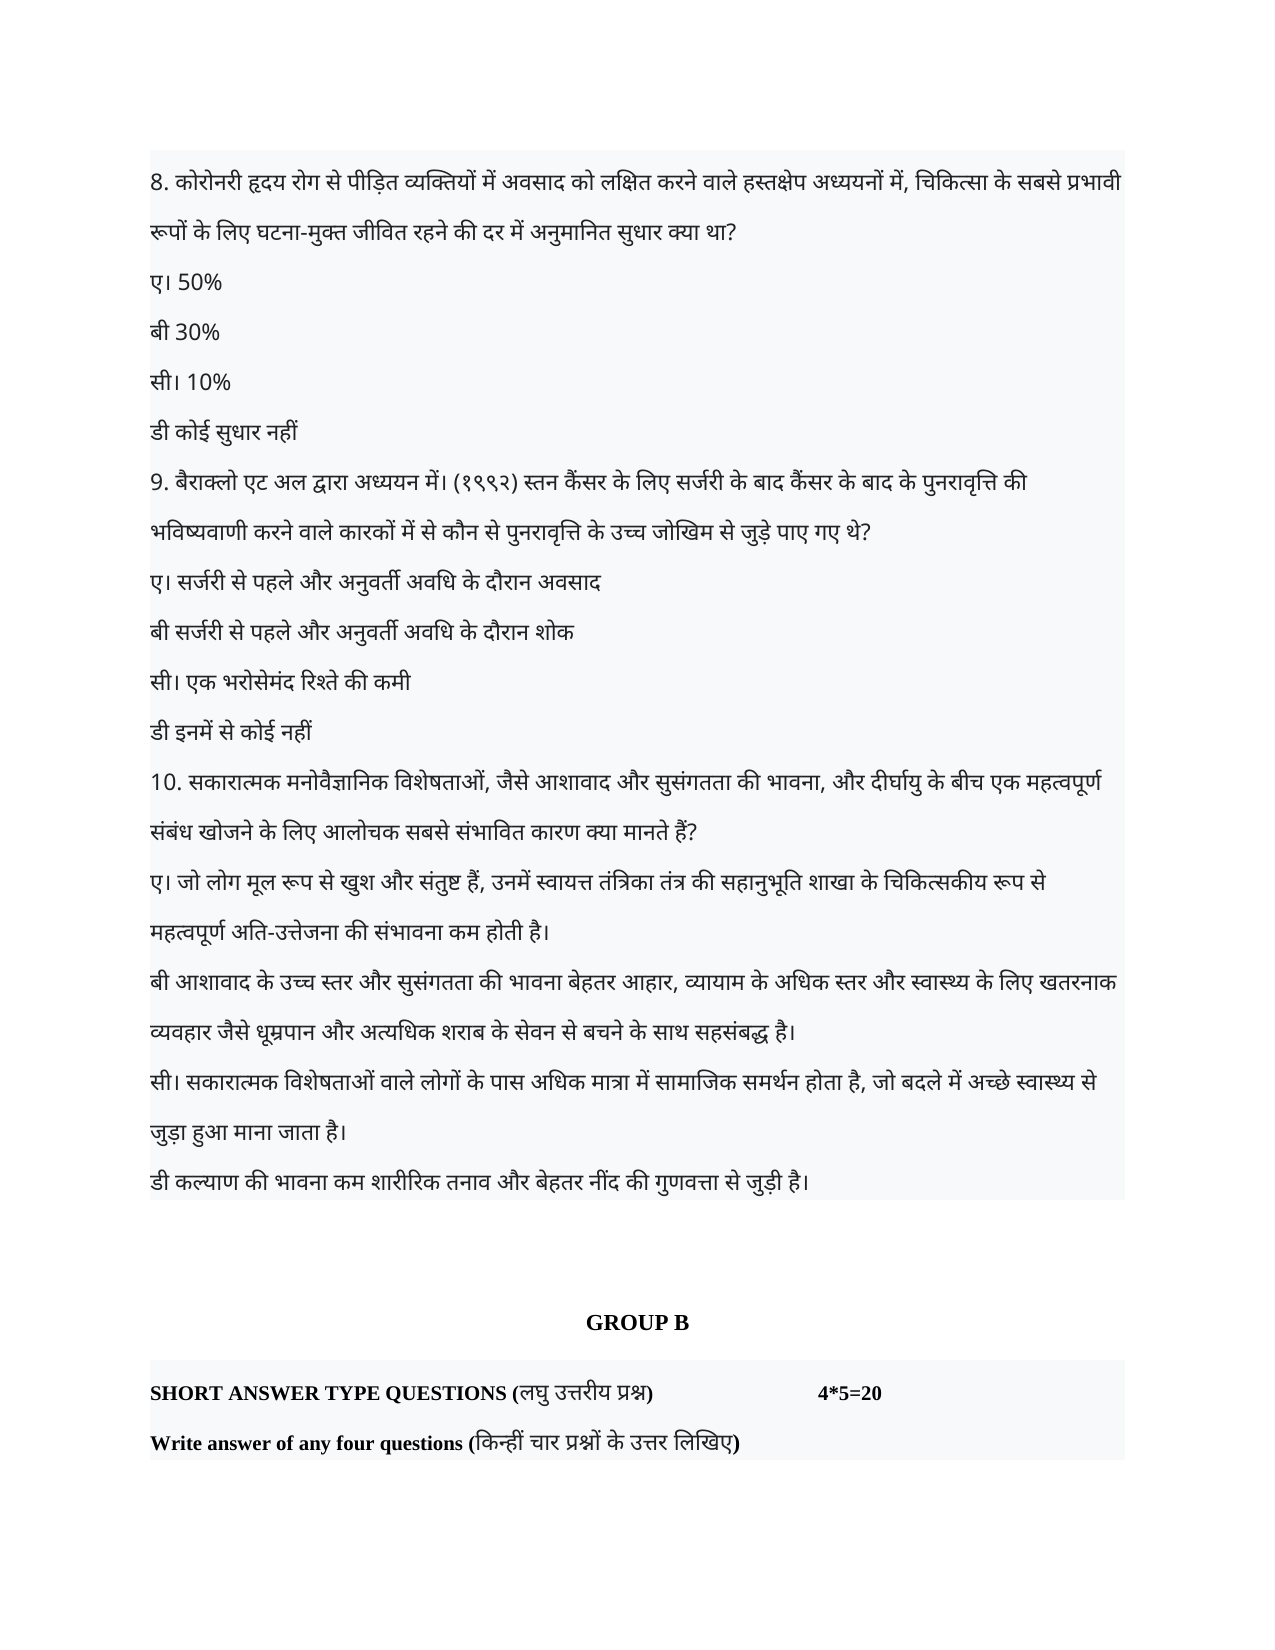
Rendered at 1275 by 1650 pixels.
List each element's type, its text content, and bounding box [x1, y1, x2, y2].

text सी। सकारात्मक विशेषताओं वाले लोगों के पास अधिक मात्रा में सामाजिक समर्थन होता है, जो बदले में अच्छे स्वास्थ्य से जुड़ा हुआ माना जाता है। [150, 1050, 1125, 1150]
text ए। सर्जरी से पहले और अनुवर्ती अवधि के दौरान अवसाद [150, 550, 1125, 600]
text 8. कोरोनरी हृदय रोग से पीड़ित व्यक्तियों में अवसाद को लक्षित करने वाले हस्तक्षेप अध्ययनों में, चिकित्सा के सबसे प्रभावी रूपों के लिए घटना-मुक्त जीवित रहने की दर में अनुमानित सुधार क्या था? [150, 150, 1125, 250]
text SHORT ANSWER TYPE QUESTIONS (लघु उत्तरीय प्रश्न) 4*5=20 [150, 1360, 1125, 1410]
text Write answer of any four questions (किन्हीं चार प्रश्नों के उत्तर लिखिए) [150, 1410, 1125, 1460]
text बी 30% [150, 300, 1125, 350]
text बी सर्जरी से पहले और अनुवर्ती अवधि के दौरान शोक [150, 600, 1125, 650]
text ए। जो लोग मूल रूप से खुश और संतुष्ट हैं, उनमें स्वायत्त तंत्रिका तंत्र की सहानुभूति शाखा के चिकित्सकीय रूप से महत्वपूर्ण अति-उत्तेजना की संभावना कम होती है। [150, 850, 1125, 950]
text 10. सकारात्मक मनोवैज्ञानिक विशेषताओं, जैसे आशावाद और सुसंगतता की भावना, और दीर्घायु के बीच एक महत्वपूर्ण संबंध खोजने के लिए आलोचक सबसे संभावित कारण क्या मानते हैं? [150, 750, 1125, 850]
text सी। एक भरोसेमंद रिश्ते की कमी [150, 650, 1125, 700]
text डी कल्याण की भावना कम शारीरिक तनाव और बेहतर नींद की गुणवत्ता से जुड़ी है। [150, 1150, 1125, 1200]
text GROUP B [150, 1309, 1125, 1335]
text 9. बैराक्लो एट अल द्वारा अध्ययन में। (१९९२) स्तन कैंसर के लिए सर्जरी के बाद कैंसर के बाद के पुनरावृत्ति की भविष्यवाणी करने वाले कारकों में से कौन से पुनरावृत्ति के उच्च जोखिम से जुड़े पाए गए थे? [150, 450, 1125, 550]
text डी कोई सुधार नहीं [150, 400, 1125, 450]
text बी आशावाद के उच्च स्तर और सुसंगतता की भावना बेहतर आहार, व्यायाम के अधिक स्तर और स्वास्थ्य के लिए खतरनाक व्यवहार जैसे धूम्रपान और अत्यधिक शराब के सेवन से बचने के साथ सहसंबद्ध है। [150, 950, 1125, 1050]
text सी। 10% [150, 350, 1125, 400]
text ए। 50% [150, 250, 1125, 300]
text डी इनमें से कोई नहीं [150, 700, 1125, 750]
